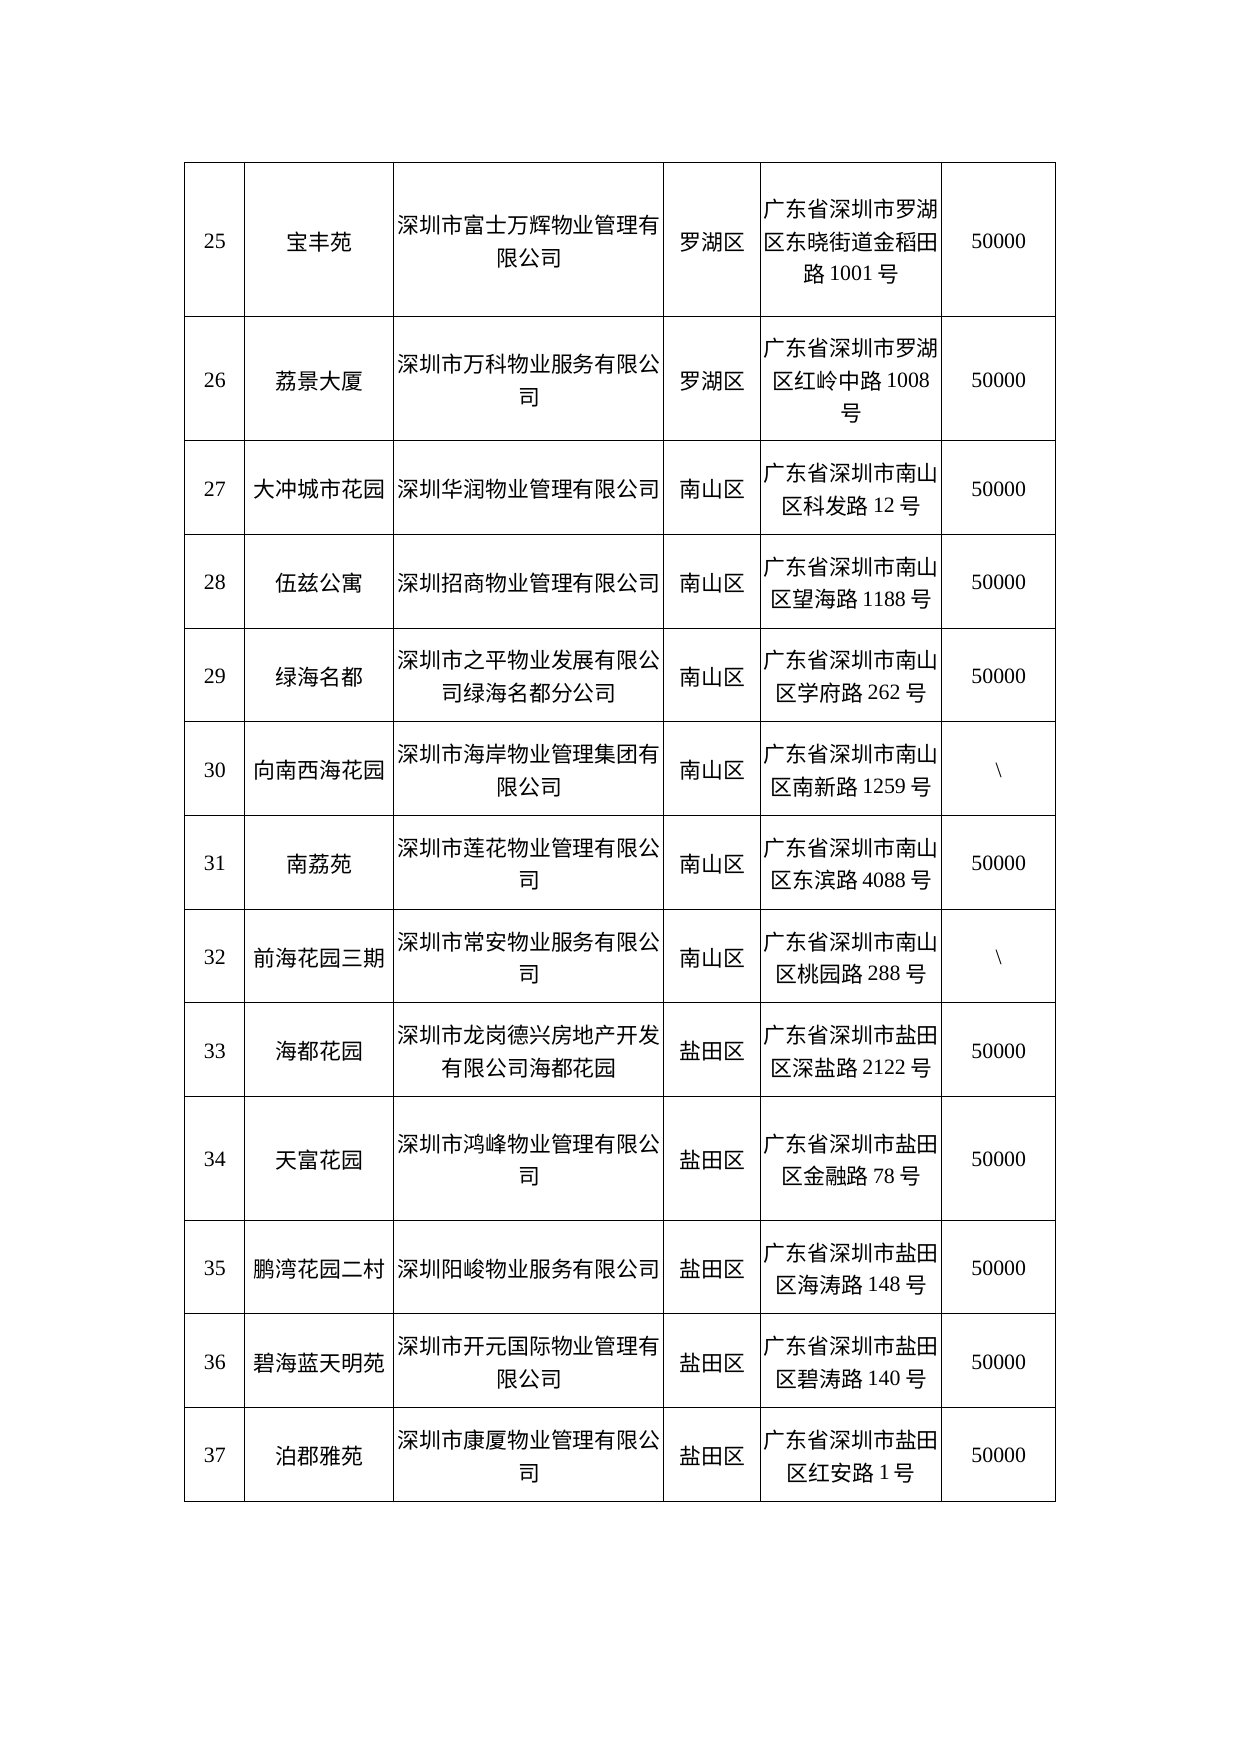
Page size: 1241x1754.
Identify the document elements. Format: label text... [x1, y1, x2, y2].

table_cell 深圳招商物业管理有限公司 [394, 535, 663, 627]
table_cell 32 [185, 910, 244, 1002]
table_cell 深圳华润物业管理有限公司 [394, 441, 663, 534]
table_cell 广东省深圳市南山区桃园路288号 [761, 910, 941, 1002]
table_cell 广东省深圳市南山区望海路1188号 [761, 535, 941, 627]
table_cell 广东省深圳市盐田区金融路78号 [761, 1097, 941, 1220]
table_cell 27 [185, 441, 244, 534]
table_cell 深圳市之平物业发展有限公司绿海名都分公司 [394, 629, 663, 721]
table_cell 盐田区 [664, 1314, 760, 1407]
table_cell 50000 [942, 163, 1055, 316]
table_cell 50000 [942, 1003, 1055, 1096]
table_cell 广东省深圳市南山区南新路1259号 [761, 722, 941, 815]
table_cell 天富花园 [245, 1097, 393, 1220]
table_cell 罗湖区 [664, 163, 760, 316]
table_cell 37 [185, 1408, 244, 1501]
table_cell 36 [185, 1314, 244, 1407]
table_cell 33 [185, 1003, 244, 1096]
table_cell 南山区 [664, 441, 760, 534]
table_cell 绿海名都 [245, 629, 393, 721]
table_cell 前海花园三期 [245, 910, 393, 1002]
table_cell 35 [185, 1221, 244, 1313]
table_cell 深圳市常安物业服务有限公司 [394, 910, 663, 1002]
table_cell \ [942, 910, 1055, 1002]
table_cell 50000 [942, 629, 1055, 721]
table_cell 50000 [942, 317, 1055, 440]
table_cell 伍兹公寓 [245, 535, 393, 627]
table_cell 深圳市富士万辉物业管理有限公司 [394, 163, 663, 316]
table_cell 深圳市万科物业服务有限公司 [394, 317, 663, 440]
table_cell 50000 [942, 535, 1055, 627]
table_cell 盐田区 [664, 1003, 760, 1096]
table_cell 29 [185, 629, 244, 721]
table_cell 南山区 [664, 910, 760, 1002]
table_cell 南山区 [664, 535, 760, 627]
table_cell 广东省深圳市罗湖区东晓街道金稻田路1001号 [761, 163, 941, 316]
table_cell 罗湖区 [664, 317, 760, 440]
table_cell 广东省深圳市盐田区海涛路148号 [761, 1221, 941, 1313]
table_cell 50000 [942, 441, 1055, 534]
table_cell 泊郡雅苑 [245, 1408, 393, 1501]
table_cell 50000 [942, 1221, 1055, 1313]
table_cell 盐田区 [664, 1097, 760, 1220]
table_cell 广东省深圳市盐田区深盐路2122号 [761, 1003, 941, 1096]
table_cell 34 [185, 1097, 244, 1220]
table_cell 南山区 [664, 629, 760, 721]
table_cell 南山区 [664, 722, 760, 815]
table_cell 深圳市海岸物业管理集团有限公司 [394, 722, 663, 815]
table_cell 海都花园 [245, 1003, 393, 1096]
table_cell 50000 [942, 1314, 1055, 1407]
table_cell 30 [185, 722, 244, 815]
table_cell 深圳市开元国际物业管理有限公司 [394, 1314, 663, 1407]
table_cell 盐田区 [664, 1408, 760, 1501]
table_cell 25 [185, 163, 244, 316]
table_cell 广东省深圳市盐田区碧涛路140号 [761, 1314, 941, 1407]
table_cell 广东省深圳市盐田区红安路1号 [761, 1408, 941, 1501]
table_cell 31 [185, 816, 244, 908]
table_cell 鹏湾花园二村 [245, 1221, 393, 1313]
table_cell 广东省深圳市南山区科发路12号 [761, 441, 941, 534]
table_cell 广东省深圳市南山区东滨路4088号 [761, 816, 941, 908]
table_cell \ [942, 722, 1055, 815]
table_cell 宝丰苑 [245, 163, 393, 316]
table_cell 向南西海花园 [245, 722, 393, 815]
table_cell 盐田区 [664, 1221, 760, 1313]
table_cell 南荔苑 [245, 816, 393, 908]
table_cell 50000 [942, 1097, 1055, 1220]
table_cell 广东省深圳市南山区学府路262号 [761, 629, 941, 721]
table_cell 深圳市龙岗德兴房地产开发有限公司海都花园 [394, 1003, 663, 1096]
table_cell 广东省深圳市罗湖区红岭中路1008号 [761, 317, 941, 440]
table_cell 26 [185, 317, 244, 440]
table_cell 50000 [942, 816, 1055, 908]
table_cell 南山区 [664, 816, 760, 908]
table_cell 碧海蓝天明苑 [245, 1314, 393, 1407]
table_cell 大冲城市花园 [245, 441, 393, 534]
table_cell 荔景大厦 [245, 317, 393, 440]
table_cell 深圳阳峻物业服务有限公司 [394, 1221, 663, 1313]
table_cell 28 [185, 535, 244, 627]
table_cell 深圳市莲花物业管理有限公司 [394, 816, 663, 908]
table_cell 深圳市鸿峰物业管理有限公司 [394, 1097, 663, 1220]
table_cell 50000 [942, 1408, 1055, 1501]
table_cell 深圳市康厦物业管理有限公司 [394, 1408, 663, 1501]
